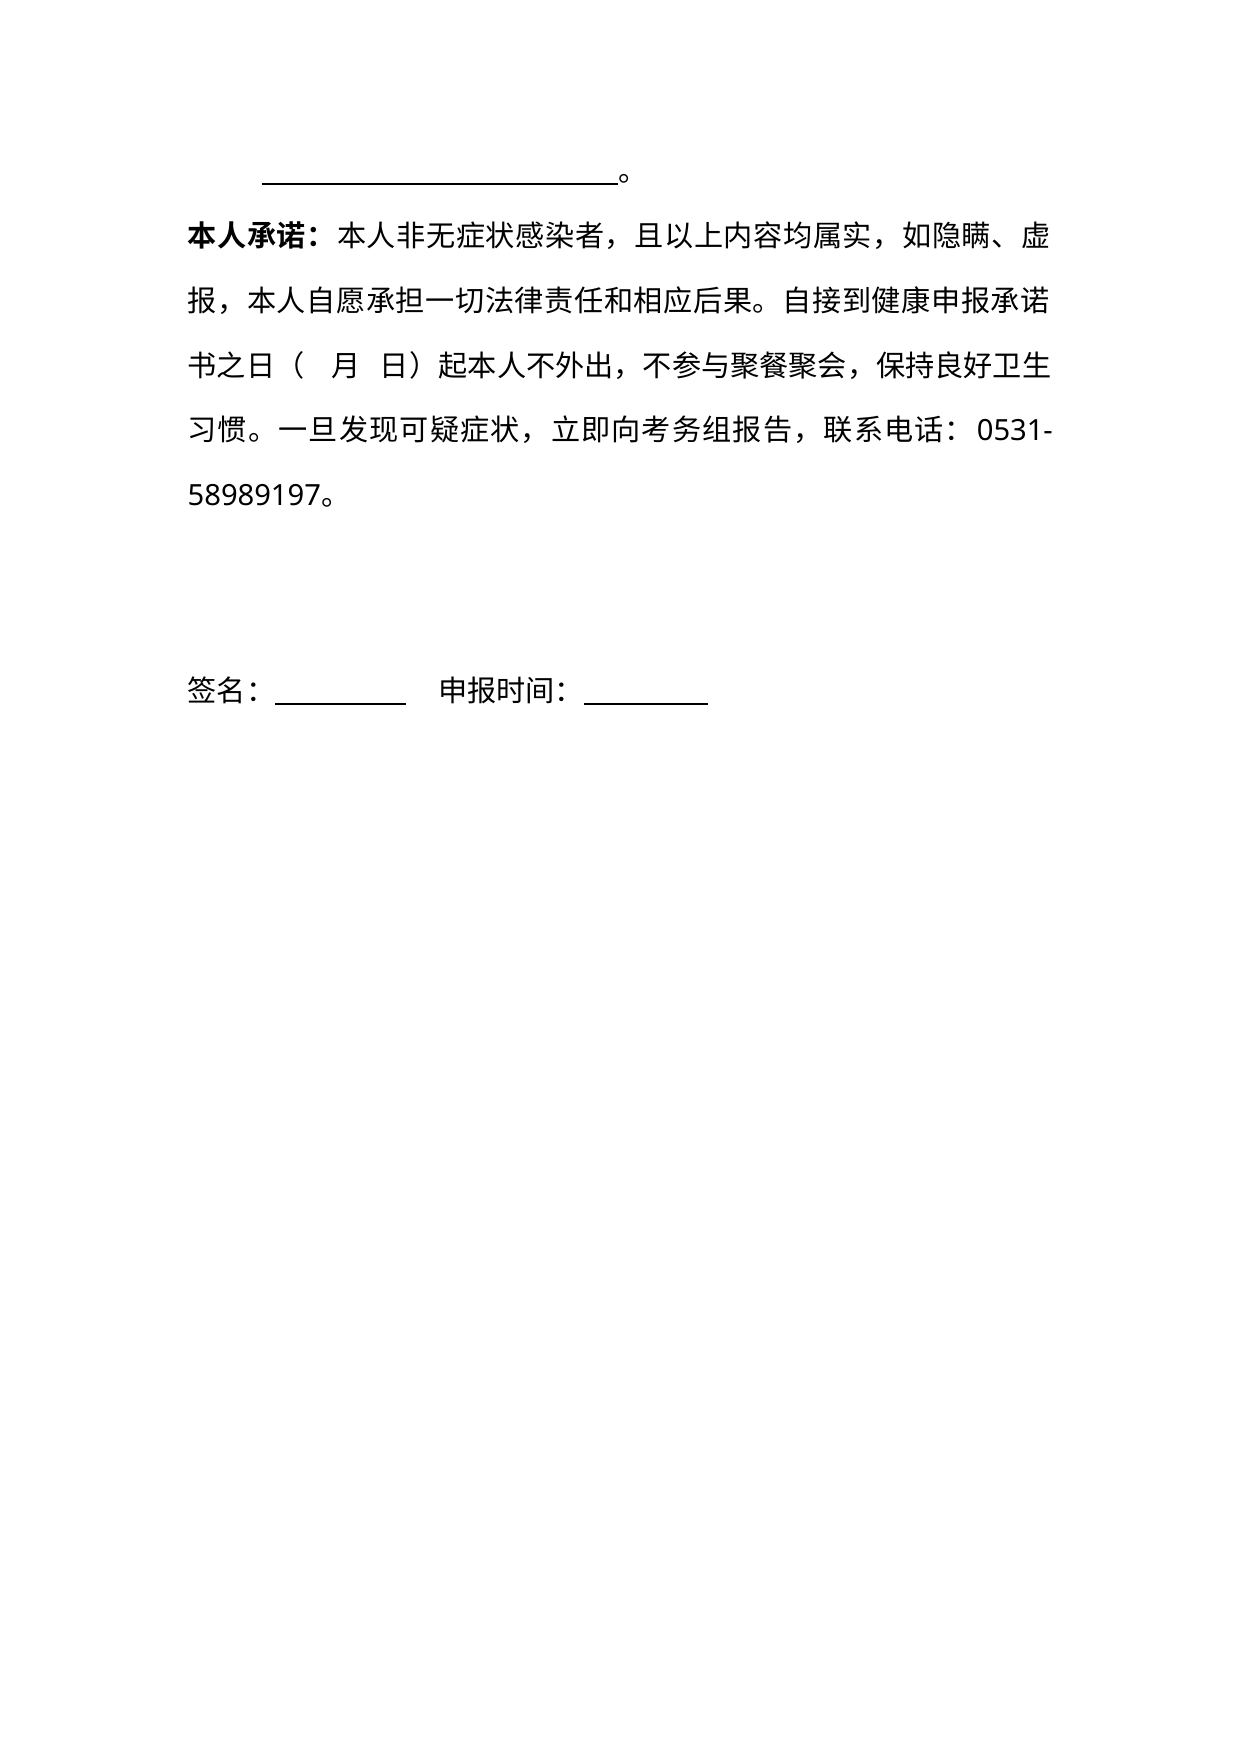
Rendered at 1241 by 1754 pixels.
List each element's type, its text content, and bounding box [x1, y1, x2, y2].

text 本人承诺：本人非无症状感染者，且以上内容均属实，如隐瞒、虚报，本人自愿承担一切法律责任和相应后果。自接到健康申报承诺书之日（ 月 日）起本人不外出，不参与聚餐聚会，保持良好卫生习惯。一旦发现可疑症状，立即向考务组报告，联系电话：0531-58989197。 [187, 201, 1053, 526]
text 。 [261, 136, 1053, 201]
text 签名： 申报时间： [187, 656, 1053, 721]
